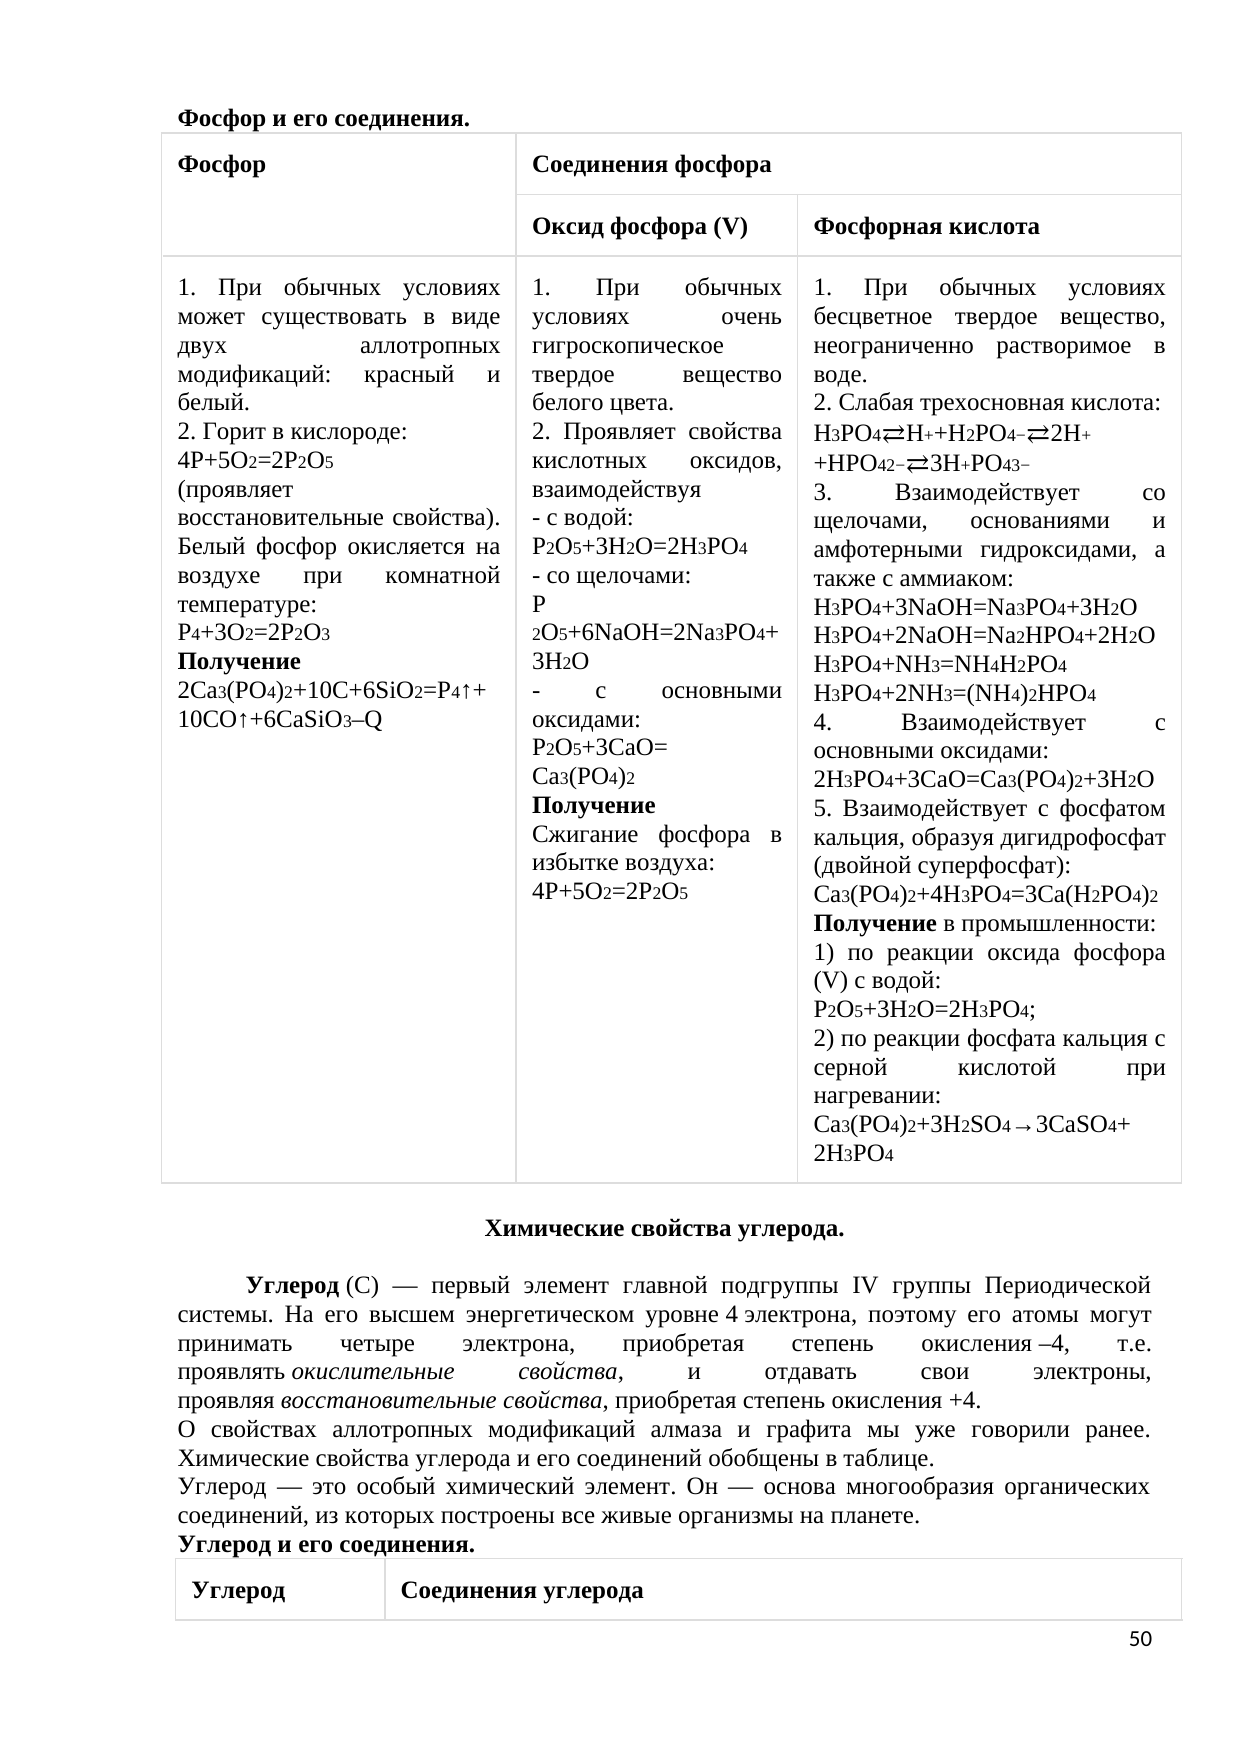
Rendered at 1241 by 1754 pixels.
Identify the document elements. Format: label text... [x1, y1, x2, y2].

table_cell Оксид фосфора (V) [517, 195, 797, 255]
table_cell 1. При обычных условиях бесцветное твердое вещество, неограниченно растворимое в воде. 2. Слабая трехосновная кислота: H3PO4⇄H++H2PO4−⇄2H++HPO42−⇄3H+PO43− 3. Взаимодействует со щелочами, основаниями и амфотерными гидроксидами, а также с аммиаком: H3PO4+3NaOH=Na3PO4+3H2O H3PO4+2NaOH=Na2HPO4+2H2O H3PO4+NH3=NH4H2PO4 H3PO4+2NH3=(NH4)2HPO4 4. Взаимодействует с основными оксидами: 2H3PO4+3CaO=Ca3(PO4)2+3H2O 5. Взаимодействует с фосфатом кальция, образуя дигидрофосфат (двойной суперфосфат): Ca3(PO4)2+4H3PO4=3Ca(H2PO4)2 Получение в промышленности: 1) по реакции оксида фосфора (V) с водой: P2O5+3H2O=2H3PO4; 2) по реакции фосфата кальция с серной кислотой при нагревании: Ca3(PO4)2+3H2SO4→3CaSO4+ 2H3PO4 [798, 257, 1181, 1182]
text Химические свойства углерода. [177, 1213, 1152, 1241]
table_header Соединения фосфора [517, 134, 1181, 194]
table_cell 1. При обычных условиях очень гигроскопическое твердое вещество белого цвета. 2. Проявляет свойства кислотных оксидов, взаимодействуя - с водой: P2O5+3H2O=2H3PO4 - со щелочами: P2O5+6NaOH=2Na3PO4+3H2O - с основными оксидами: P2O5+3CaO= Ca3(PO4)2 Получение Сжигание фосфора в избытке воздуха: 4P+5O2=2P2O5 [517, 257, 797, 1182]
text Углерод — это особый химический элемент. Он — основа многообразия органических соединений, из которых построены все живые организмы на планете. [177, 1471, 1152, 1529]
table_header Соединения углерода [386, 1559, 1181, 1619]
text Углерод и его соединения. [177, 1529, 1152, 1558]
table_header Фосфор [162, 134, 515, 255]
text Углерод (C) — первый элемент главной подгруппы IV группы Периодической системы. На его высшем энергетическом уровне 4 электрона, поэтому его атомы могут принимать четыре электрона, приобретая степень окисления –4, т.е. проявлять окислительные свойства, и отдавать свои электроны, проявляя восстановительные свойства, приобретая степень окисления +4. [177, 1270, 1152, 1414]
text Фосфор и его соединения. [177, 103, 1152, 132]
table_header Углерод [176, 1559, 384, 1619]
table_cell 1. При обычных условиях может существовать в виде двух аллотропных модификаций: красный и белый. 2. Горит в кислороде: 4P+5O2=2P2O5 (проявляет восстановительные свойства). Белый фосфор окисляется на воздухе при комнатной температуре: P4+3O2=2P2O3 Получение 2Ca3(PO4)2+10C+6SiO2=P4↑+ 10CO↑+6CaSiO3–Q [162, 256, 515, 1182]
table_cell Фосфорная кислота [798, 195, 1181, 255]
text О свойствах аллотропных модификаций алмаза и графита мы уже говорили ранее. Химические свойства углерода и его соединений обобщены в таблице. [177, 1414, 1152, 1471]
